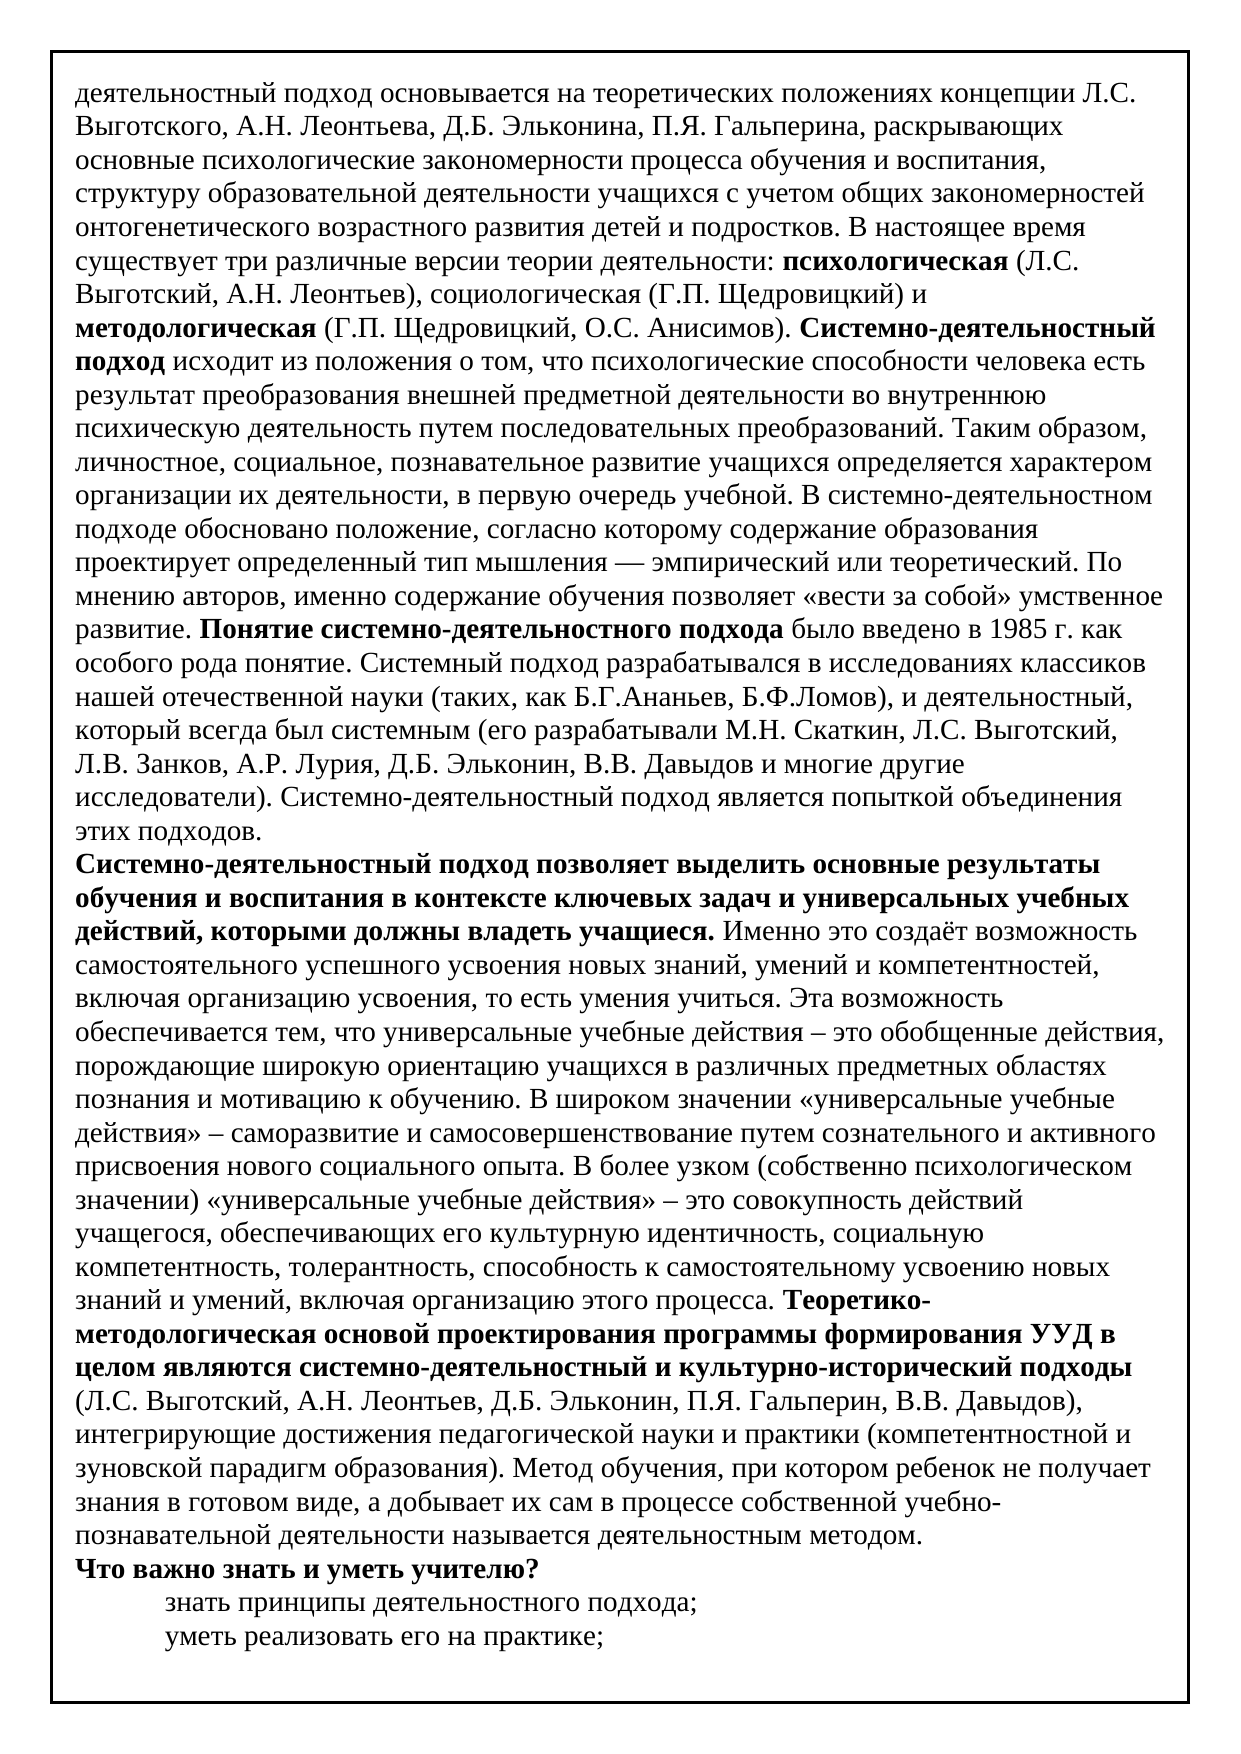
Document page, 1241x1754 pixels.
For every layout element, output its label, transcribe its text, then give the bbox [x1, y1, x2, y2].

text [75, 75, 1165, 846]
text Что важно знать и уметь учителю? [75, 1551, 1165, 1584]
text Системно-деятельностный подход позволяет выделить основные результаты обучения и воспитания в контексте ключевых задач и универсальных учебных действий, которыми должны владеть учащиеся. Именно это создаёт возможность самостоятельного успешного усвоения новых знаний, умений и компетентностей, включая организацию усвоения, то есть умения учиться. Эта возможность обеспечивается тем, что универсальные учебные действия – это обобщенные действия, порождающие широкую ориентацию учащихся в различных предметных областях познания и мотивацию к обучению. В широком значении «универсальные учебные действия» – саморазвитие и самосовершенствование путем сознательного и активного присвоения нового социального опыта. В более узком (собственно психологическом значении) «универсальные учебные действия» – это совокупность действий учащегося, обеспечивающих его культурную идентичность, социальную компетентность, толерантность, способность к самостоятельному усвоению новых знаний и умений, включая организацию этого процесса. Теоретико-методологическая основой проектирования программы формирования УУД в целом являются системно-деятельностный и культурно-исторический подходы (Л.С. Выготский, А.Н. Леонтьев, Д.Б. Эльконин, П.Я. Гальперин, В.В. Давыдов), интегрирующие достижения педагогической науки и практики (компетентностной и зуновской парадигм образования). Метод обучения, при котором ребенок не получает знания в готовом виде, а добывает их сам в процессе собственной учебно-познавательной деятельности называется деятельностным методом. [75, 846, 1165, 1551]
text  уметь реализовать его на практике; [150, 1618, 1165, 1651]
text  знать принципы деятельностного подхода; [150, 1584, 1165, 1618]
